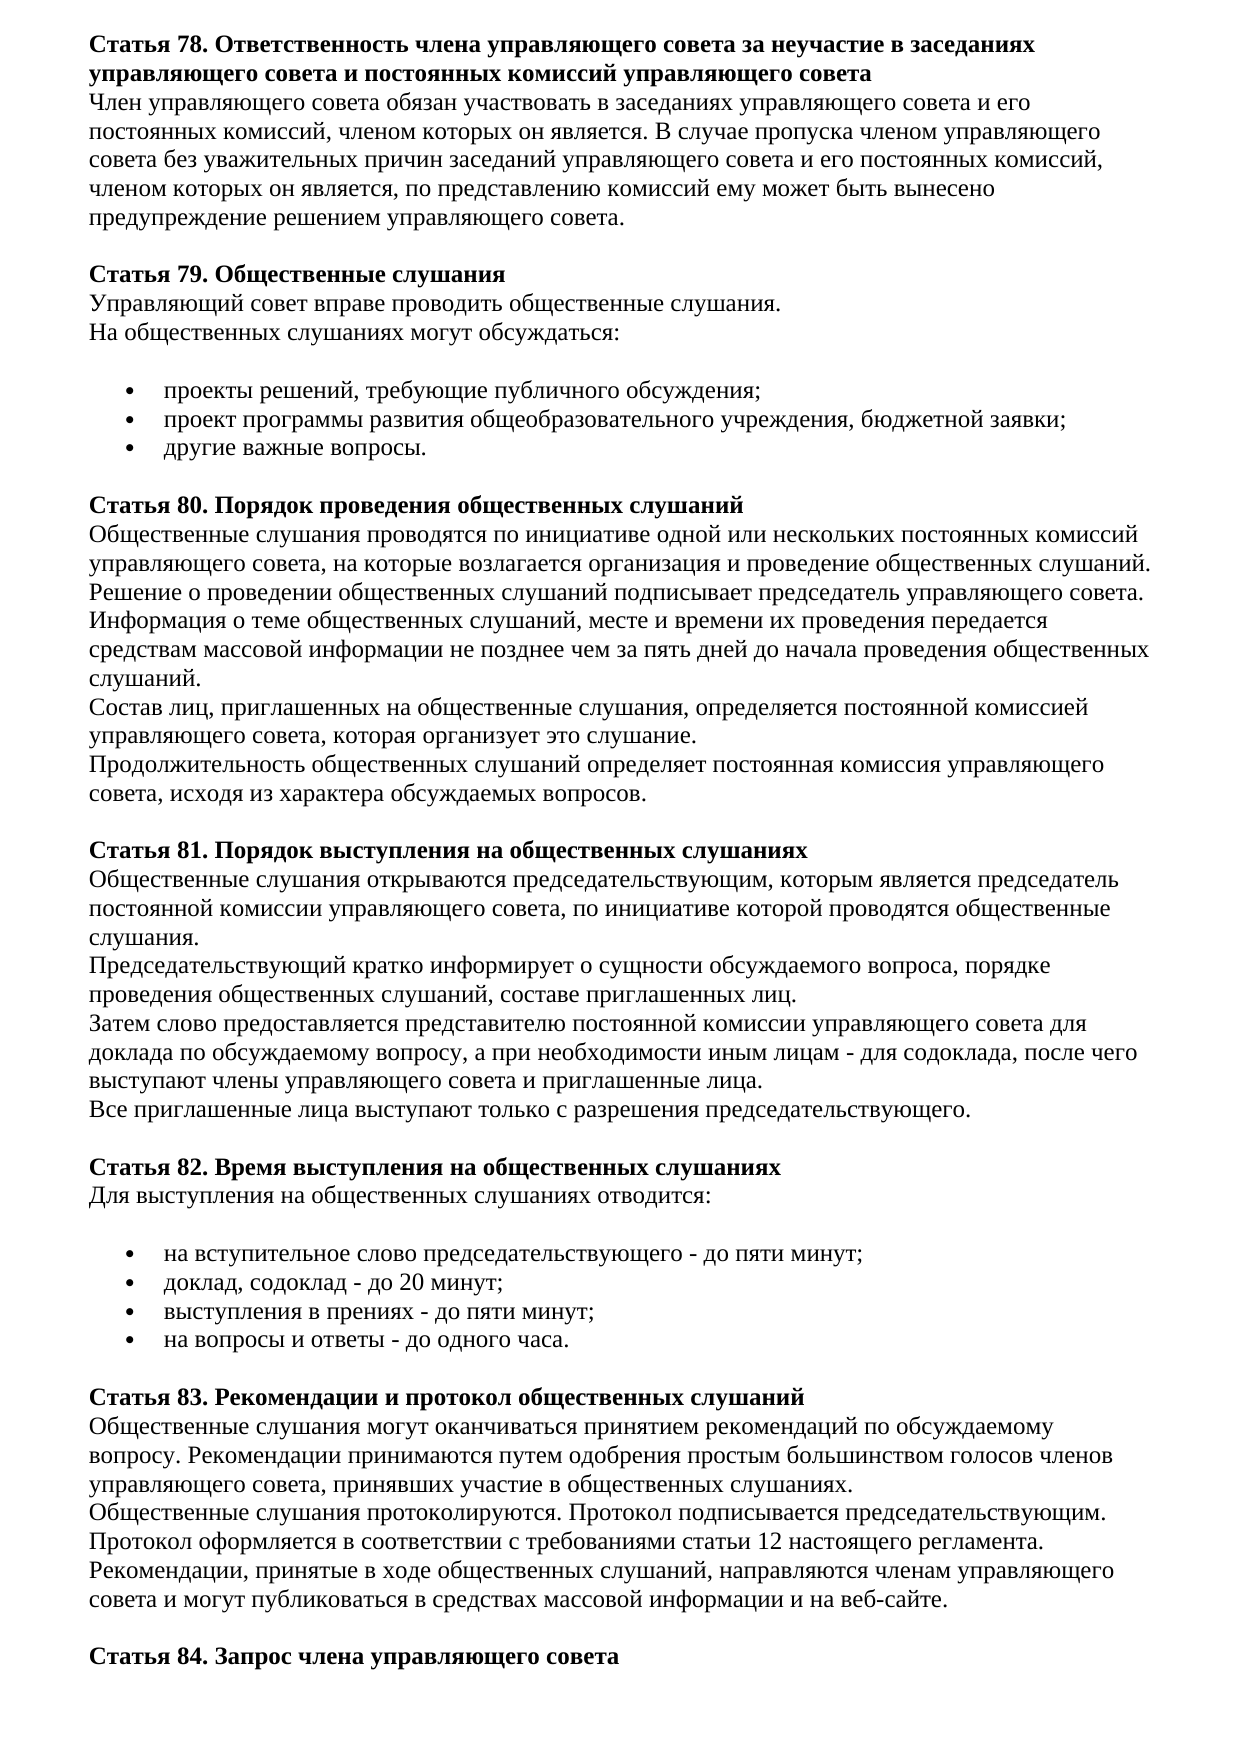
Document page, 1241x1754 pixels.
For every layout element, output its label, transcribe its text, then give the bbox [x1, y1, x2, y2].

text Общественные слушания проводятся по инициативе одной или нескольких постоянных комиссий управляющего совета, на которые возлагается организация и проведение общественных слушаний. Решение о проведении общественных слушаний подписывает председатель управляющего совета. [89, 519, 1152, 605]
text Общественные слушания могут оканчиваться принятием рекомендаций по обсуждаемому вопросу. Рекомендации принимаются путем одобрения простым большинством голосов членов управляющего совета, принявших участие в общественных слушаниях. [89, 1411, 1152, 1497]
list проект программы развития общеобразовательного учреждения, бюджетной заявки; [126, 404, 1152, 432]
text Все приглашенные лица выступают только с разрешения председательствующего. [89, 1094, 1152, 1123]
text Общественные слушания открываются председательствующим, которым является председатель постоянной комиссии управляющего совета, по инициативе которой проводятся общественные слушания. [89, 864, 1152, 950]
text Информация о теме общественных слушаний, месте и времени их проведения передается средствам массовой информации не позднее чем за пять дней до начала проведения общественных слушаний. [89, 605, 1152, 692]
list на вступительное слово председательствующего - до пяти минут; [126, 1238, 1152, 1267]
text Общественные слушания протоколируются. Протокол подписывается председательствующим. Протокол оформляется в соответствии с требованиями статьи 12 настоящего регламента. [89, 1497, 1152, 1555]
text Председательствующий кратко информирует о сущности обсуждаемого вопроса, порядке проведения общественных слушаний, составе приглашенных лиц. [89, 950, 1152, 1008]
list доклад, содоклад - до 20 минут; [126, 1267, 1152, 1296]
text Для выступления на общественных слушаниях отводится: [89, 1180, 1152, 1209]
text Статья 80. Порядок проведения общественных слушаний [89, 490, 1152, 519]
list проекты решений, требующие публичного обсуждения; [126, 375, 1152, 404]
list другие важные вопросы. [126, 432, 1152, 461]
text Затем слово предоставляется представителю постоянной комиссии управляющего совета для доклада по обсуждаемому вопросу, а при необходимости иным лицам - для содоклада, после чего выступают члены управляющего совета и приглашенные лица. [89, 1008, 1152, 1094]
text Статья 83. Рекомендации и протокол общественных слушаний [89, 1382, 1152, 1411]
text Статья 79. Общественные слушания [89, 259, 1152, 288]
list на вопросы и ответы - до одного часа. [126, 1324, 1152, 1353]
text На общественных слушаниях могут обсуждаться: [89, 317, 1152, 346]
text Продолжительность общественных слушаний определяет постоянная комиссия управляющего совета, исходя из характера обсуждаемых вопросов. [89, 749, 1152, 807]
text Рекомендации, принятые в ходе общественных слушаний, направляются членам управляющего совета и могут публиковаться в средствах массовой информации и на веб-сайте. [89, 1555, 1152, 1612]
text Статья 84. Запрос члена управляющего совета [89, 1641, 1152, 1670]
text Статья 78. Ответственность члена управляющего совета за неучастие в заседаниях управляющего совета и постоянных комиссий управляющего совета [89, 29, 1152, 87]
text Член управляющего совета обязан участвовать в заседаниях управляющего совета и его постоянных комиссий, членом которых он является. В случае пропуска членом управляющего совета без уважительных причин заседаний управляющего совета и его постоянных комиссий, членом которых он является, по представлению комиссий ему может быть вынесено предупреждение решением управляющего совета. [89, 87, 1152, 231]
text Управляющий совет вправе проводить общественные слушания. [89, 288, 1152, 317]
text Статья 81. Порядок выступления на общественных слушаниях [89, 835, 1152, 864]
text Статья 82. Время выступления на общественных слушаниях [89, 1152, 1152, 1180]
list выступления в прениях - до пяти минут; [126, 1296, 1152, 1324]
text Состав лиц, приглашенных на общественные слушания, определяется постоянной комиссией управляющего совета, которая организует это слушание. [89, 692, 1152, 749]
